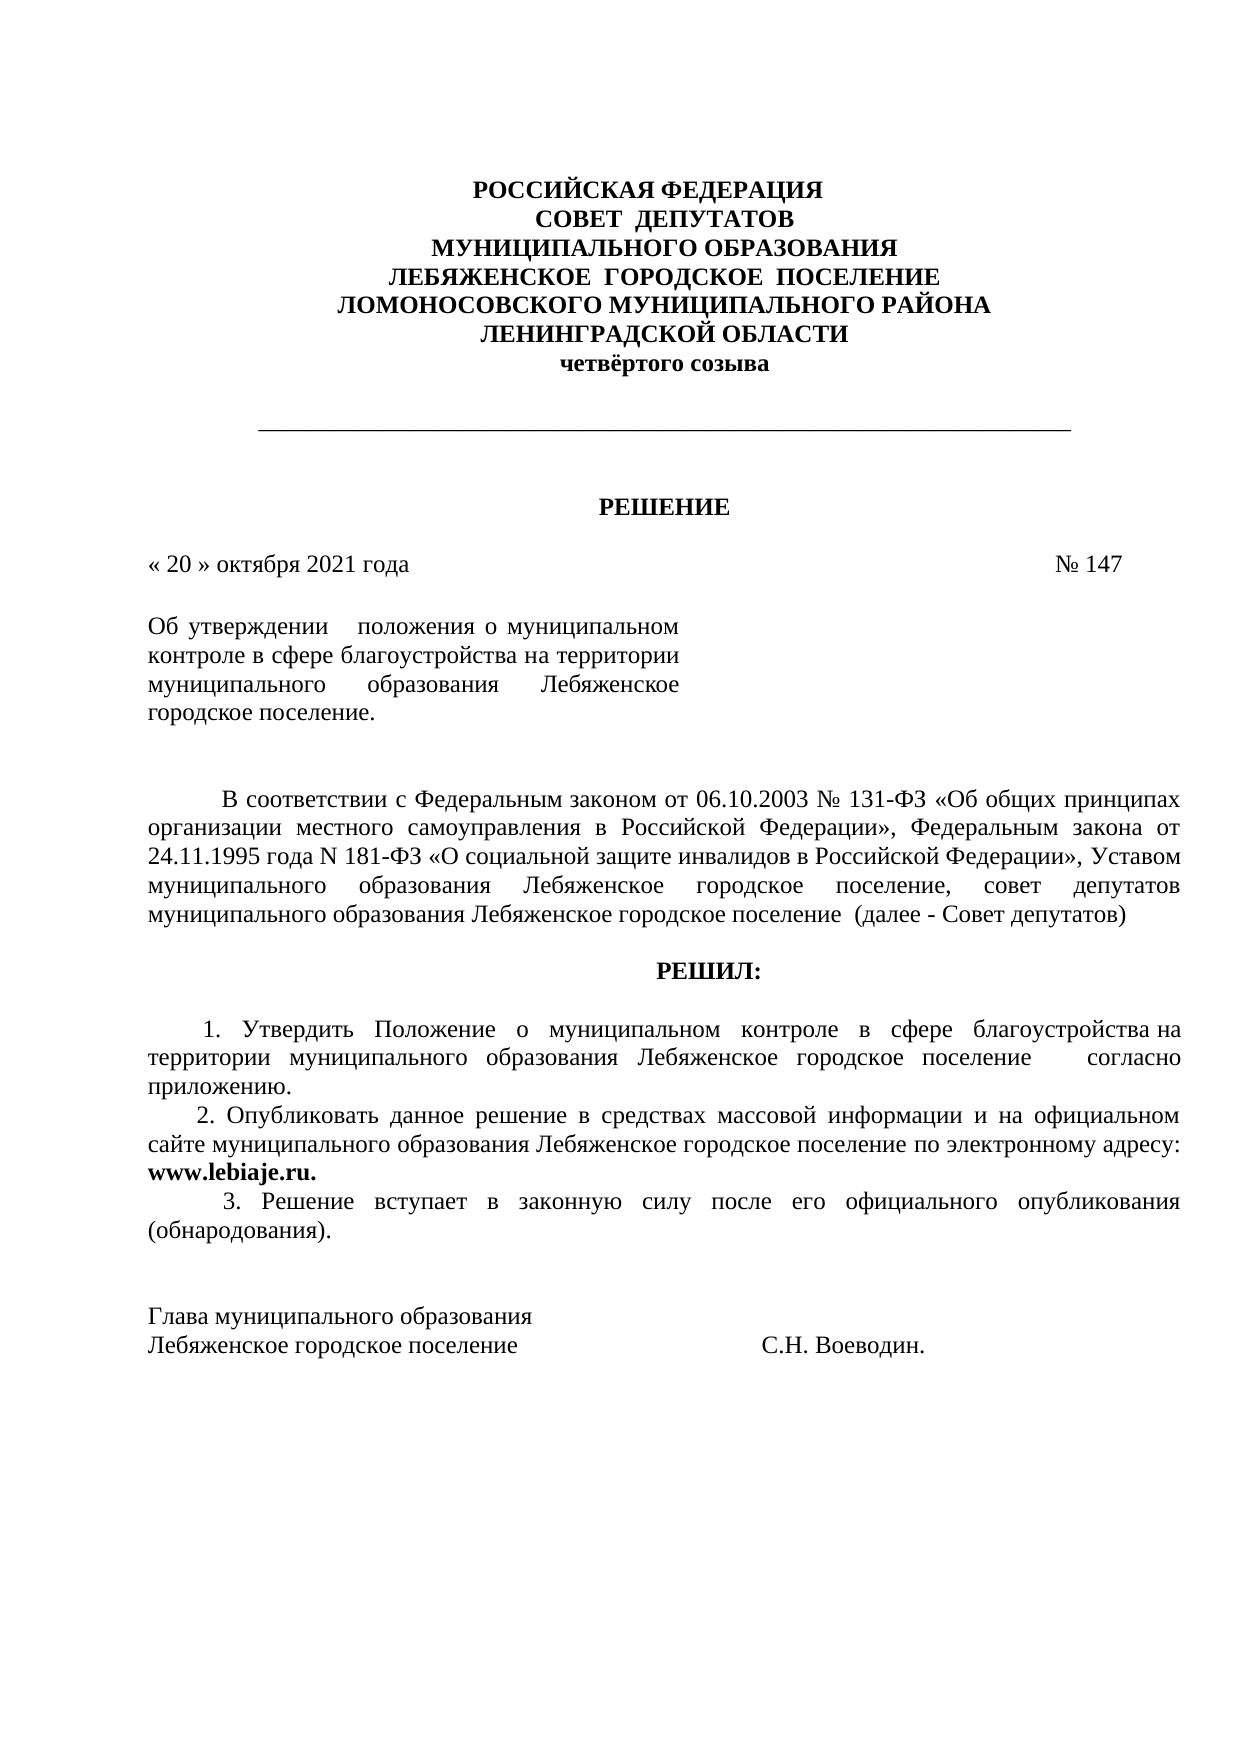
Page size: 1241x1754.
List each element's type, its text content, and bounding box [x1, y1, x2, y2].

text Глава муниципального образования [148, 1301, 1181, 1330]
text РОССИЙСКАЯ ФЕДЕРАЦИЯ [148, 176, 1196, 204]
text 1. Утвердить Положение о муниципальном контроле в сфере благоустройства на территории муниципального образования Лебяженское городское поселение согласно приложению. [148, 1014, 1181, 1100]
text РЕШИЛ: [148, 956, 1181, 985]
text В соответствии с Федеральным законом от 06.10.2003 № 131-ФЗ «Об общих принципах организации местного самоуправления в Российской Федерации», Федеральным закона от 24.11.1995 года N 181-ФЗ «О социальной защите инвалидов в Российской Федерации», Уставом муниципального образования Лебяженское городское поселение, совет депутатов муниципального образования Лебяженское городское поселение (далее - Совет депутатов) [148, 784, 1181, 927]
text МУНИЦИПАЛЬНОГО ОБРАЗОВАНИЯ [148, 233, 1181, 262]
text ЛЕНИНГРАДСКОЙ ОБЛАСТИ [148, 319, 1181, 348]
text РЕШЕНИЕ [148, 492, 1181, 521]
text ЛЕБЯЖЕНСКОЕ ГОРОДСКОЕ ПОСЕЛЕНИЕ [148, 262, 1181, 291]
text 3. Решение вступает в законную силу после его официального опубликования (обнародования). [148, 1186, 1181, 1244]
text Лебяженское городское поселение С.Н. Воеводин. [148, 1330, 1181, 1359]
table_header « 20 » октября 2021 года [136, 549, 635, 582]
text 2. Опубликовать данное решение в средствах массовой информации и на официальном сайте муниципального образования Лебяженское городское поселение по электронному адресу: www.lebiaje.ru. [148, 1100, 1181, 1186]
table_header № 147 [635, 549, 1133, 582]
text СОВЕТ ДЕПУТАТОВ [148, 204, 1181, 233]
text Об утверждении положения о муниципальном контроле в сфере благоустройства на территории муниципального образования Лебяженское городское поселение. [148, 611, 679, 726]
text четвёртого созыва [148, 348, 1181, 377]
text _________________________________________________________________ [148, 406, 1181, 434]
text ЛОМОНОСОВСКОГО МУНИЦИПАЛЬНОГО РАЙОНА [148, 291, 1181, 319]
